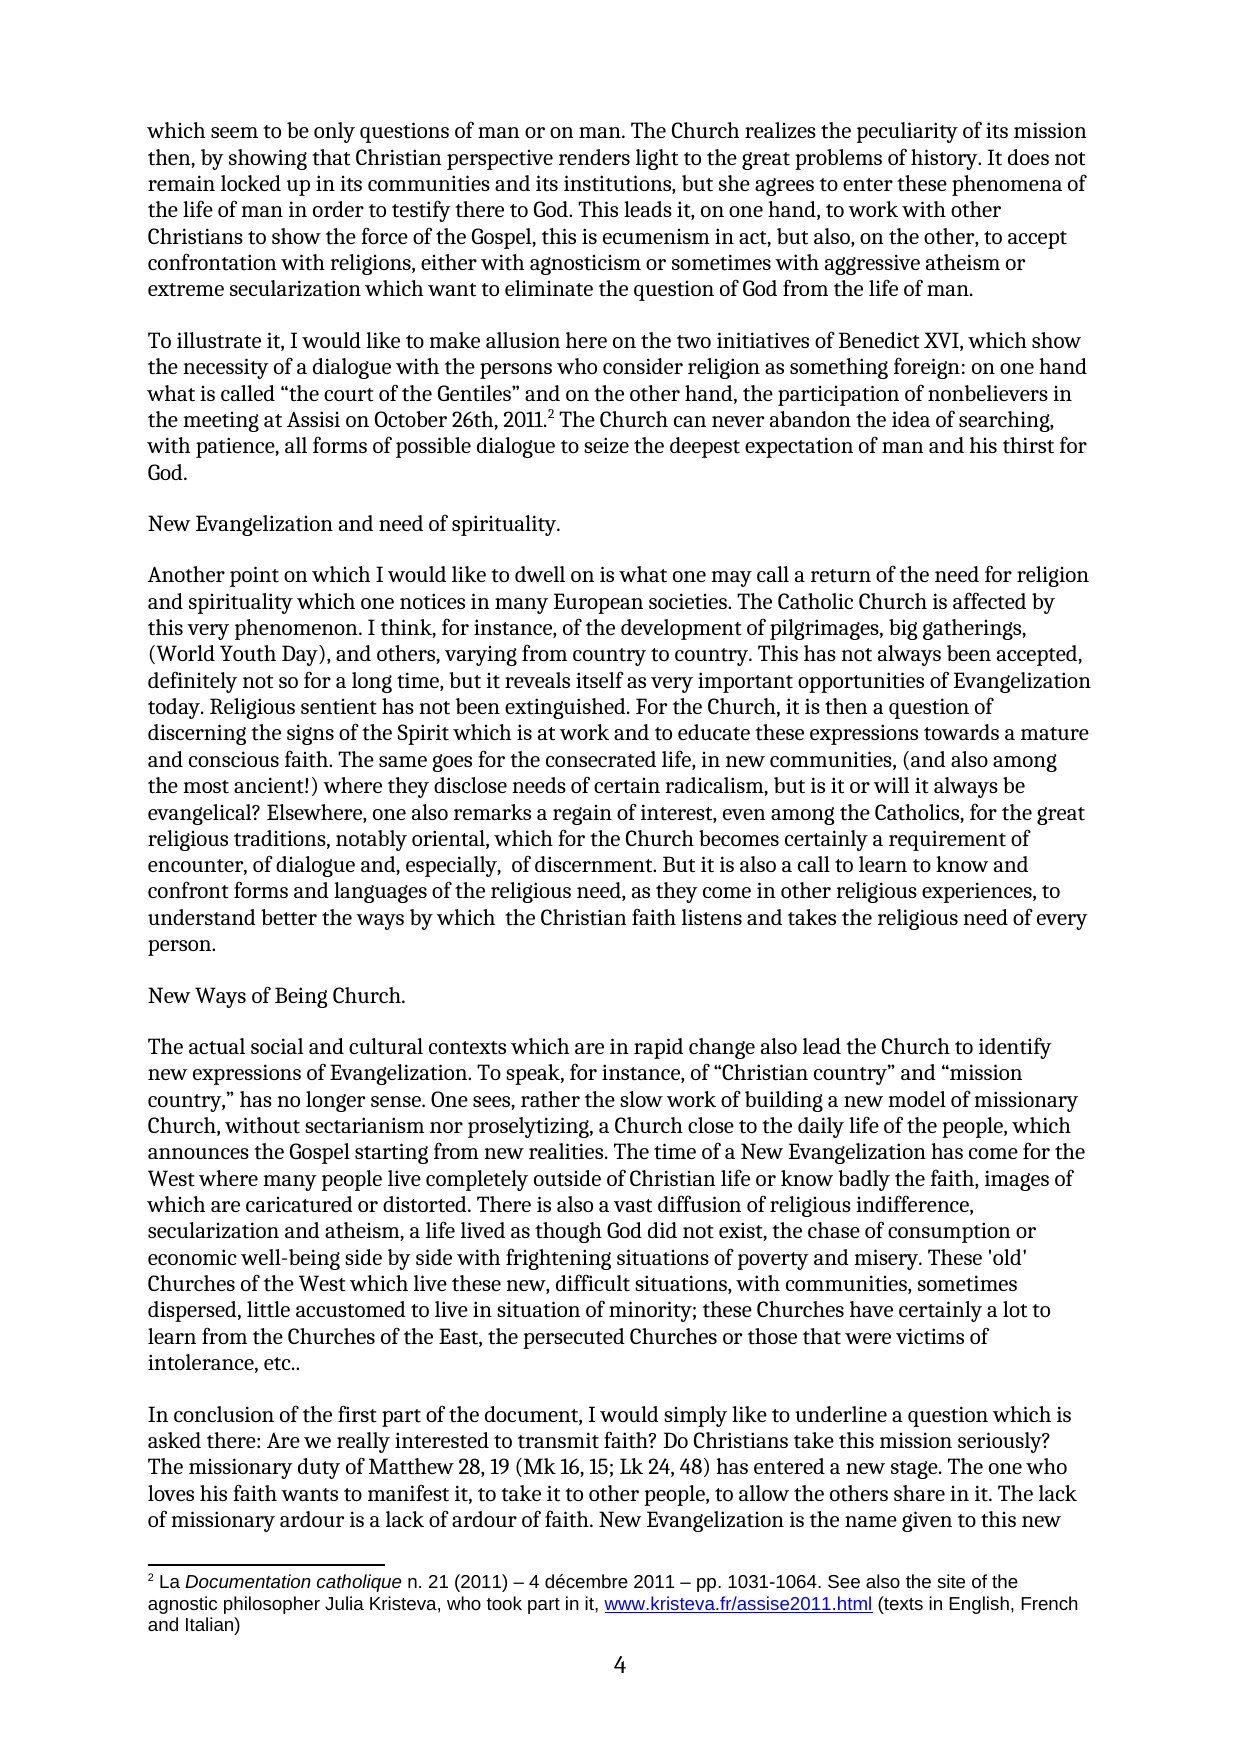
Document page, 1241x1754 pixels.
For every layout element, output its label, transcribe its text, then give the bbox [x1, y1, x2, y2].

text To illustrate it, I would like to make allusion here on the two initiatives of Benedict XVI, which show the necessity of a dialogue with the persons who consider religion as something foreign: on one hand what is called “the court of the Gentiles” and on the other hand, the participation of nonbelievers in the meeting at Assisi on October 26th, 2011. The Church can never abandon the idea of searching, with patience, all forms of possible dialogue to seize the deepest expectation of man and his thirst for God. [148, 328, 1092, 486]
text New Ways of Being Church. [148, 982, 1092, 1009]
text New Evangelization and need of spirituality. [148, 511, 1092, 537]
text Another point on which I would like to dwell on is what one may call a return of the need for religion and spirituality which one notices in many European societies. The Catholic Church is affected by this very phenomenon. I think, for instance, of the development of pilgrimages, big gatherings, (World Youth Day), and others, varying from country to country. This has not always been accepted, definitely not so for a long time, but it reveals itself as very important opportunities of Evangelization today. Religious sentient has not been extinguished. For the Church, it is then a question of discerning the signs of the Spirit which is at work and to educate these expressions towards a mature and conscious faith. The same goes for the consecrated life, in new communities, (and also among the most ancient!) where they disclose needs of certain radicalism, but is it or will it always be evangelical? Elsewhere, one also remarks a regain of interest, even among the Catholics, for the great religious traditions, notably oriental, which for the Church becomes certainly a requirement of encounter, of dialogue and, especially, of discernment. But it is also a call to learn to know and confront forms and languages of the religious need, as they come in other religious experiences, to understand better the ways by which the Christian faith listens and takes the religious need of every person. [148, 562, 1092, 957]
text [148, 118, 1092, 303]
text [148, 1401, 1092, 1533]
text The actual social and cultural contexts which are in rapid change also lead the Church to identify new expressions of Evangelization. To speak, for instance, of “Christian country” and “mission country,” has no longer sense. One sees, rather the slow work of building a new model of missionary Church, without sectarianism nor proselytizing, a Church close to the daily life of the people, which announces the Gospel starting from new realities. The time of a New Evangelization has come for the West where many people live completely outside of Christian life or know badly the faith, images of which are caricatured or distorted. There is also a vast diffusion of religious indifference, secularization and atheism, a life lived as though God did not exist, the chase of consumption or economic well-being side by side with frightening situations of poverty and misery. These 'old' Churches of the West which live these new, difficult situations, with communities, sometimes dispersed, little accustomed to live in situation of minority; these Churches have certainly a lot to learn from the Churches of the East, the persecuted Churches or those that were victims of intolerance, etc.. [148, 1034, 1092, 1376]
